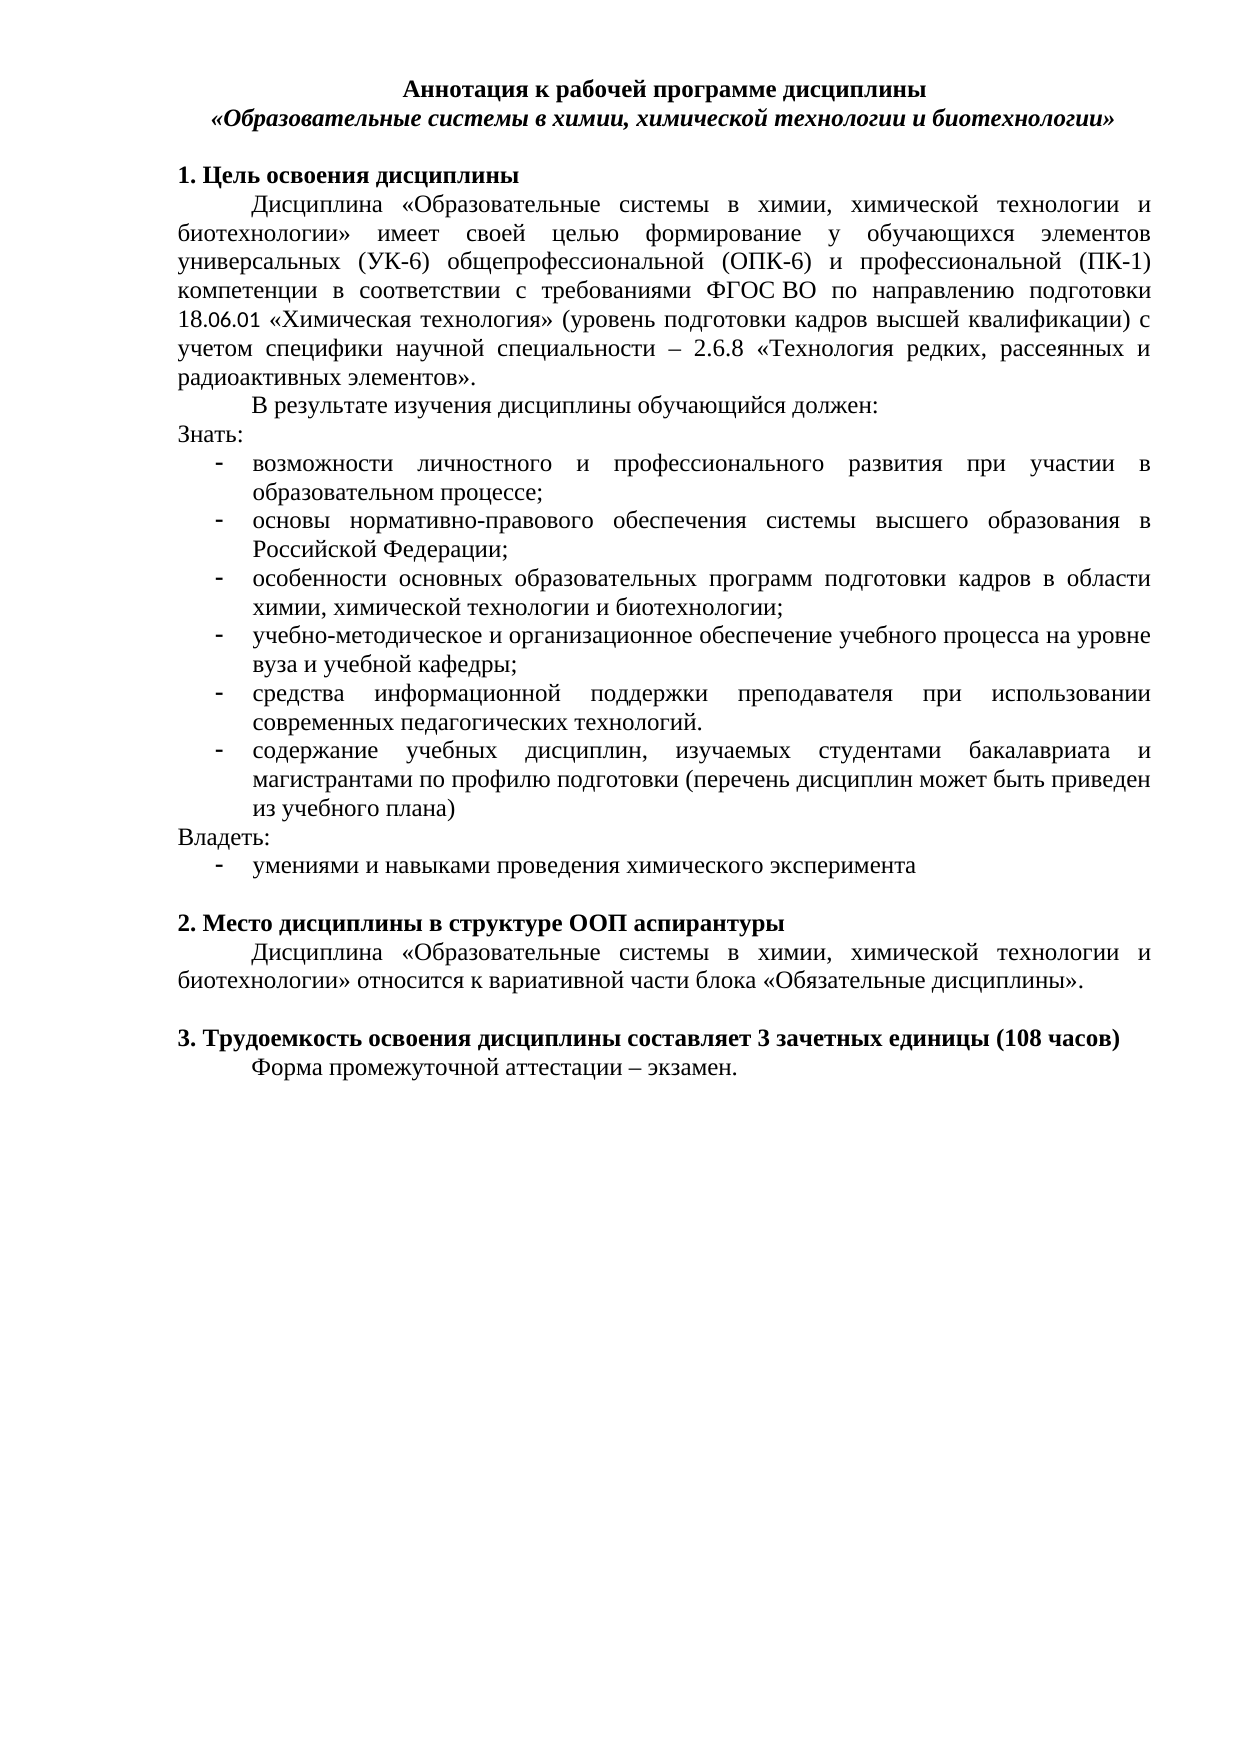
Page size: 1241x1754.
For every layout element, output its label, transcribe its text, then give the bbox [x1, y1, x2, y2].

text 3. Трудоемкость освоения дисциплины составляет 3 зачетных единицы (108 часов) [177, 1023, 1152, 1052]
text 2. Место дисциплины в структуре ООП аспирантуры [177, 908, 1152, 937]
text Дисциплина «Образовательные системы в химии, химической технологии и биотехнологии» имеет своей целью формирование у обучающихся элементов универсальных (УК-6) общепрофессиональной (ОПК-6) и профессиональной (ПК-1) компетенции в соответствии с требованиями ФГОС ВО по направлению подготовки 18.06.01 «Химическая технология» (уровень подготовки кадров высшей квалификации) с учетом специфики научной специальности – 2.6.8 «Технология редких, рассеянных и радиоактивных элементов». [177, 189, 1152, 390]
list особенности основных образовательных программ подготовки кадров в области химии, химической технологии и биотехнологии; [215, 563, 1152, 620]
text 1. Цель освоения дисциплины [177, 160, 1152, 189]
text Форма промежуточной аттестации – экзамен. [177, 1052, 1152, 1080]
text Аннотация к рабочей программе дисциплины [177, 74, 1152, 103]
text «Образовательные системы в химии, химической технологии и биотехнологии» [177, 103, 1152, 131]
list умениями и навыками проведения химического эксперимента [215, 850, 1152, 879]
list основы нормативно-правового обеспечения системы высшего образования в Российской Федерации; [215, 505, 1152, 563]
text Знать: [177, 419, 1152, 448]
text Владеть: [177, 822, 1152, 850]
list средства информационной поддержки преподавателя при использовании современных педагогических технологий. [215, 678, 1152, 735]
text В результате изучения дисциплины обучающийся должен: [177, 390, 1152, 419]
list учебно-методическое и организационное обеспечение учебного процесса на уровне вуза и учебной кафедры; [215, 620, 1152, 678]
text Дисциплина «Образовательные системы в химии, химической технологии и биотехнологии» относится к вариативной части блока «Обязательные дисциплины». [177, 937, 1152, 994]
list содержание учебных дисциплин, изучаемых студентами бакалавриата и магистрантами по профилю подготовки (перечень дисциплин может быть приведен из учебного плана) [215, 735, 1152, 822]
list возможности личностного и профессионального развития при участии в образовательном процессе; [215, 448, 1152, 505]
